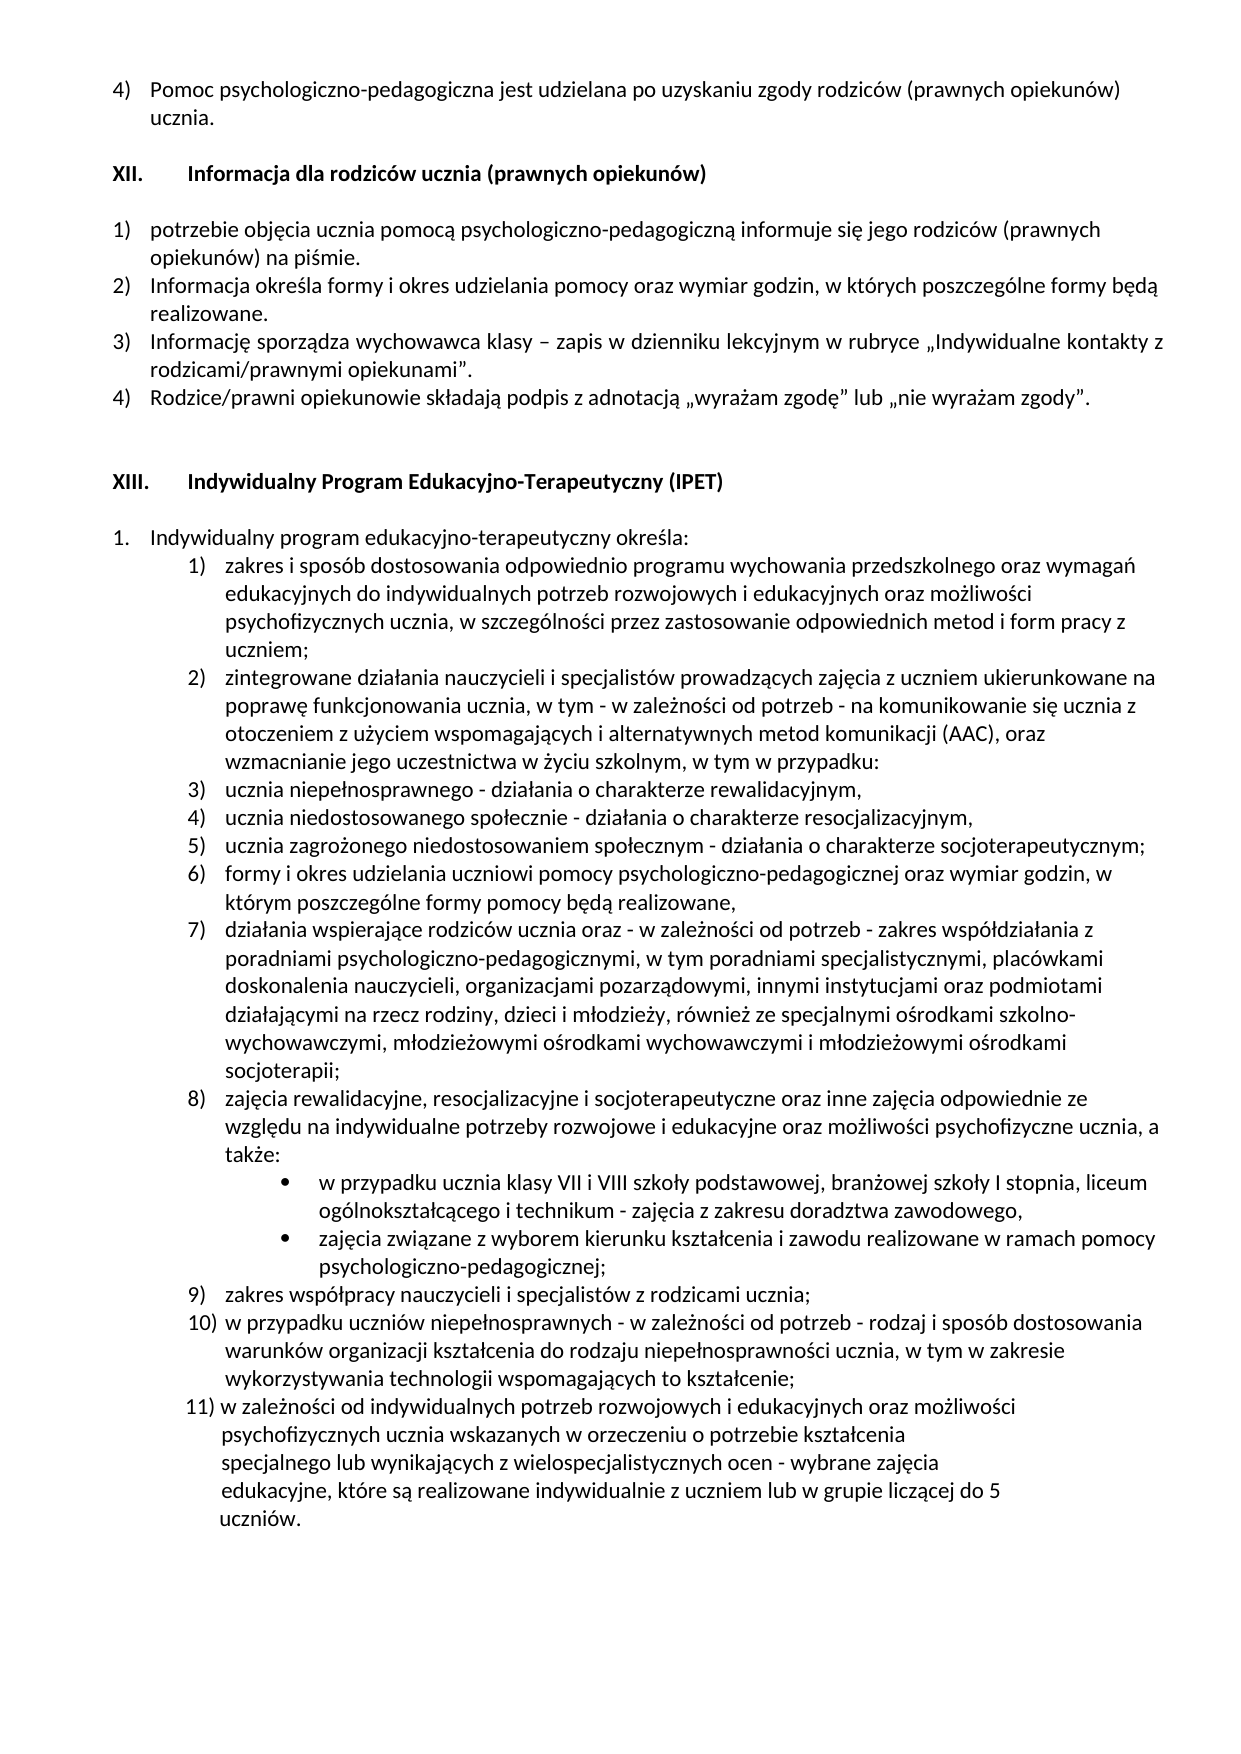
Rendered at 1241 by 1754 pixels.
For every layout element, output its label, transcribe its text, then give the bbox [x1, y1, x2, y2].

list Informacja dla rodziców ucznia (prawnych opiekunów) [112, 159, 1165, 187]
text psychofizycznych ucznia wskazanych w orzeczeniu o potrzebie kształcenia [149, 1420, 1165, 1448]
list zakres współpracy nauczycieli i specjalistów z rodzicami ucznia; [187, 1280, 1165, 1308]
list działania wspierające rodziców ucznia oraz - w zależności od potrzeb - zakres współdziałania z poradniami psychologiczno-pedagogicznymi, w tym poradniami specjalistycznymi, placówkami doskonalenia nauczycieli, organizacjami pozarządowymi, innymi instytucjami oraz podmiotami działającymi na rzecz rodziny, dzieci i młodzieży, również ze specjalnymi ośrodkami szkolno-wychowawczymi, młodzieżowymi ośrodkami wychowawczymi i młodzieżowymi ośrodkami socjoterapii; [187, 916, 1165, 1084]
list zajęcia rewalidacyjne, resocjalizacyjne i socjoterapeutyczne oraz inne zajęcia odpowiednie ze względu na indywidualne potrzeby rozwojowe i edukacyjne oraz możliwości psychofizyczne ucznia, a także: [187, 1084, 1165, 1168]
list Indywidualny program edukacyjno-terapeutyczny określa: [112, 523, 1165, 551]
list ucznia niedostosowanego społecznie - działania o charakterze resocjalizacyjnym, [187, 803, 1165, 832]
list Indywidualny Program Edukacyjno-Terapeutyczny (IPET) [112, 467, 1165, 495]
list potrzebie objęcia ucznia pomocą psychologiczno-pedagogiczną informuje się jego rodziców (prawnych opiekunów) na piśmie. [112, 215, 1165, 271]
list Informacja określa formy i okres udzielania pomocy oraz wymiar godzin, w których poszczególne formy będą realizowane. [112, 271, 1165, 327]
list formy i okres udzielania uczniowi pomocy psychologiczno-pedagogicznej oraz wymiar godzin, w którym poszczególne formy pomocy będą realizowane, [187, 859, 1165, 916]
text specjalnego lub wynikających z wielospecjalistycznych ocen - wybrane zajęcia [149, 1448, 1165, 1476]
list Pomoc psychologiczno-pedagogiczna jest udzielana po uzyskaniu zgody rodziców (prawnych opiekunów) ucznia. [112, 75, 1165, 131]
list Informację sporządza wychowawca klasy – zapis w dzienniku lekcyjnym w rubryce „Indywidualne kontakty z rodzicami/prawnymi opiekunami”. [112, 327, 1165, 383]
text 11) w zależności od indywidualnych potrzeb rozwojowych i edukacyjnych oraz możliwości [149, 1392, 1165, 1420]
text edukacyjne, które są realizowane indywidualnie z uczniem lub w grupie liczącej do 5 [149, 1476, 1165, 1504]
list zakres i sposób dostosowania odpowiednio programu wychowania przedszkolnego oraz wymagań edukacyjnych do indywidualnych potrzeb rozwojowych i edukacyjnych oraz możliwości psychofizycznych ucznia, w szczególności przez zastosowanie odpowiednich metod i form pracy z uczniem; [187, 551, 1165, 663]
list w przypadku uczniów niepełnosprawnych - w zależności od potrzeb - rodzaj i sposób dostosowania warunków organizacji kształcenia do rodzaju niepełnosprawności ucznia, w tym w zakresie wykorzystywania technologii wspomagających to kształcenie; [187, 1308, 1165, 1392]
list w przypadku ucznia klasy VII i VIII szkoły podstawowej, branżowej szkoły I stopnia, liceum ogólnokształcącego i technikum - zajęcia z zakresu doradztwa zawodowego, [281, 1168, 1165, 1224]
text uczniów. [75, 1504, 1165, 1560]
list ucznia niepełnosprawnego - działania o charakterze rewalidacyjnym, [187, 776, 1165, 803]
list zajęcia związane z wyborem kierunku kształcenia i zawodu realizowane w ramach pomocy psychologiczno-pedagogicznej; [281, 1224, 1165, 1280]
list Rodzice/prawni opiekunowie składają podpis z adnotacją „wyrażam zgodę” lub „nie wyrażam zgody”. [112, 383, 1165, 411]
list zintegrowane działania nauczycieli i specjalistów prowadzących zajęcia z uczniem ukierunkowane na poprawę funkcjonowania ucznia, w tym - w zależności od potrzeb - na komunikowanie się ucznia z otoczeniem z użyciem wspomagających i alternatywnych metod komunikacji (AAC), oraz wzmacnianie jego uczestnictwa w życiu szkolnym, w tym w przypadku: [187, 663, 1165, 776]
list ucznia zagrożonego niedostosowaniem społecznym - działania o charakterze socjoterapeutycznym; [187, 832, 1165, 859]
